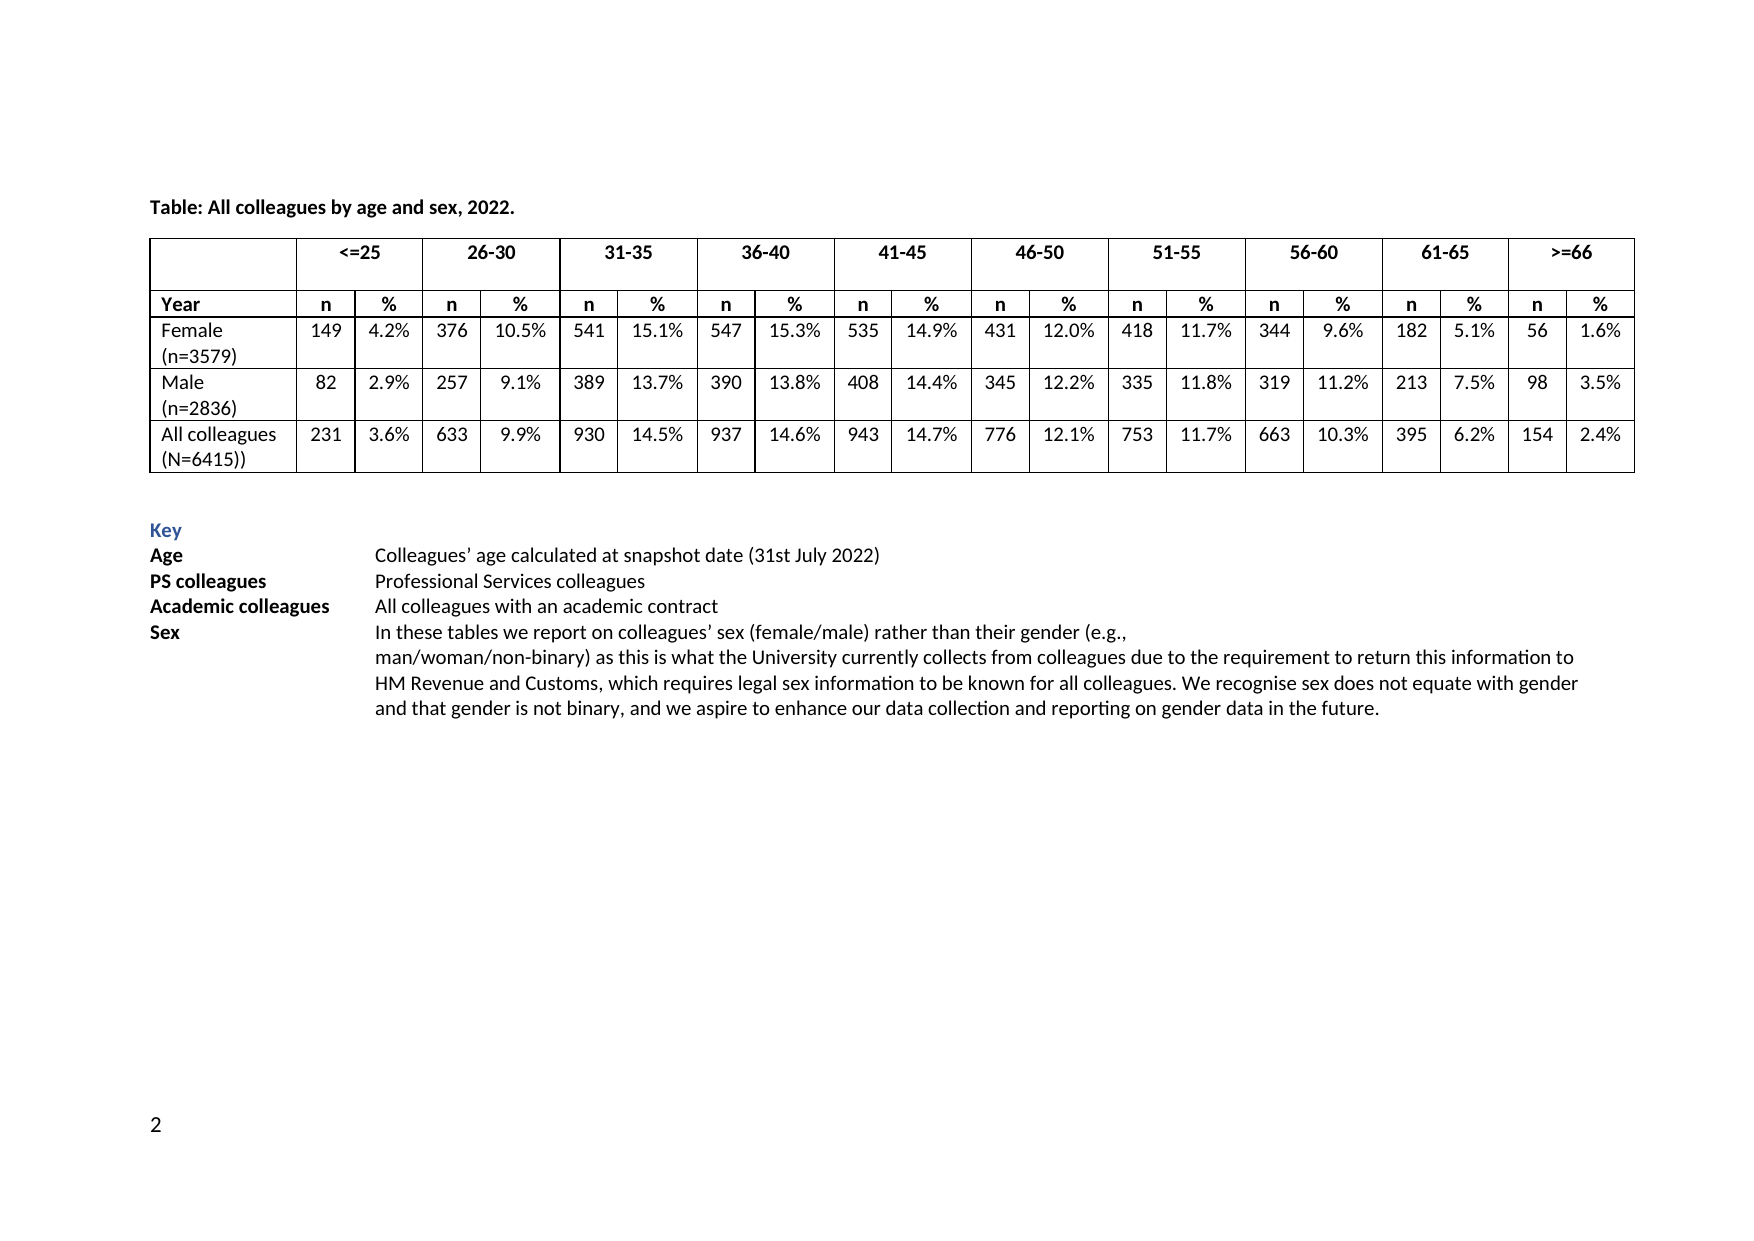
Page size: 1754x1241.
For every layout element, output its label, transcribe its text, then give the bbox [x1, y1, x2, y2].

table_header 51-55 [1109, 239, 1245, 290]
table_cell % [1167, 291, 1245, 316]
table_header 61-65 [1383, 239, 1508, 290]
table_cell Female (n=3579) [151, 318, 296, 368]
table_cell n [423, 291, 480, 316]
table_cell 390 [698, 369, 754, 420]
table_cell n [297, 291, 354, 316]
table_cell % [618, 291, 697, 316]
table_header >=66 [1509, 239, 1634, 290]
text Academic colleagues All colleagues with an academic contract [150, 593, 1604, 619]
table_cell 15.1% [618, 318, 697, 368]
table_cell 408 [835, 369, 891, 420]
table_cell 633 [423, 421, 480, 472]
table_cell 14.6% [756, 421, 834, 472]
table_cell 2.9% [356, 369, 422, 420]
table_cell % [356, 291, 422, 316]
table_cell 14.4% [892, 369, 971, 420]
table_cell 11.2% [1304, 369, 1382, 420]
table_cell 56 [1509, 318, 1566, 368]
table_cell 9.6% [1304, 318, 1382, 368]
table_cell 213 [1383, 369, 1440, 420]
table_header 26-30 [423, 239, 559, 290]
table_cell 7.5% [1441, 369, 1508, 420]
table_cell 541 [561, 318, 617, 368]
table_cell 12.2% [1030, 369, 1108, 420]
table_cell 231 [297, 421, 354, 472]
table_cell 82 [297, 369, 354, 420]
table_cell 2.4% [1567, 421, 1634, 472]
table_cell 9.9% [481, 421, 559, 472]
table_cell 335 [1109, 369, 1166, 420]
table_cell 4.2% [356, 318, 422, 368]
table_cell 389 [561, 369, 617, 420]
table_cell 6.2% [1441, 421, 1508, 472]
table_cell % [892, 291, 971, 316]
table_cell n [972, 291, 1029, 316]
text man/woman/non-binary) as this is what the University currently collects from colleagues due to the requirement to return this information to HM Revenue and Customs, which requires legal sex information to be known for all colleagues. We recognise sex does not equate with gender and that gender is not binary, and we aspire to enhance our data collection and reporting on gender data in the future. [375, 644, 1604, 721]
table_cell 149 [297, 318, 354, 368]
table_cell n [1109, 291, 1166, 316]
table_cell 154 [1509, 421, 1566, 472]
table_cell 11.7% [1167, 421, 1245, 472]
table_header [151, 239, 296, 290]
table_cell 776 [972, 421, 1029, 472]
table_cell 1.6% [1567, 318, 1634, 368]
table_cell 663 [1246, 421, 1303, 472]
table_cell 535 [835, 318, 891, 368]
table_cell 376 [423, 318, 480, 368]
table_cell 98 [1509, 369, 1566, 420]
table_cell 395 [1383, 421, 1440, 472]
table_cell 753 [1109, 421, 1166, 472]
subtitle Key [150, 517, 1604, 543]
table_cell % [1567, 291, 1634, 316]
table_cell 14.7% [892, 421, 971, 472]
table_cell 3.5% [1567, 369, 1634, 420]
table_cell 418 [1109, 318, 1166, 368]
table_cell 13.8% [756, 369, 834, 420]
text Sex In these tables we report on colleagues’ sex (female/male) rather than their gender (e.g., [150, 619, 1604, 644]
table_cell 11.8% [1167, 369, 1245, 420]
text PS colleagues Professional Services colleagues [150, 568, 1604, 593]
table_cell n [561, 291, 617, 316]
table_cell 5.1% [1441, 318, 1508, 368]
table_cell 937 [698, 421, 754, 472]
table_cell n [1509, 291, 1566, 316]
table_header <=25 [297, 239, 422, 290]
table_cell 547 [698, 318, 754, 368]
table_cell n [1383, 291, 1440, 316]
table_cell n [1246, 291, 1303, 316]
table_cell 344 [1246, 318, 1303, 368]
table_header 56-60 [1246, 239, 1382, 290]
table_cell 14.5% [618, 421, 697, 472]
table_cell 943 [835, 421, 891, 472]
table_cell 14.9% [892, 318, 971, 368]
table_cell % [1441, 291, 1508, 316]
table_header 46-50 [972, 239, 1108, 290]
table_cell 12.1% [1030, 421, 1108, 472]
text Age Colleagues’ age calculated at snapshot date (31st July 2022) [150, 543, 1604, 568]
table_cell All colleagues (N=6415)) [151, 421, 296, 472]
table_cell 930 [561, 421, 617, 472]
table_cell n [835, 291, 891, 316]
table_cell % [1030, 291, 1108, 316]
text Table: All colleagues by age and sex, 2022. [150, 194, 1604, 219]
table_cell 12.0% [1030, 318, 1108, 368]
table_header 36-40 [698, 239, 834, 290]
table_cell 15.3% [756, 318, 834, 368]
table_header 31-35 [561, 239, 697, 290]
table_cell Year [151, 291, 296, 316]
table_cell 345 [972, 369, 1029, 420]
table_cell 10.3% [1304, 421, 1382, 472]
table_cell 3.6% [356, 421, 422, 472]
table_cell 9.1% [481, 369, 559, 420]
table_cell % [1304, 291, 1382, 316]
table_cell 431 [972, 318, 1029, 368]
table_cell n [698, 291, 754, 316]
table_header 41-45 [835, 239, 971, 290]
table_cell % [756, 291, 834, 316]
table_cell 13.7% [618, 369, 697, 420]
table_cell Male (n=2836) [151, 369, 296, 420]
table_cell 10.5% [481, 318, 559, 368]
table_cell 319 [1246, 369, 1303, 420]
table_cell 11.7% [1167, 318, 1245, 368]
table_cell 182 [1383, 318, 1440, 368]
table_cell 257 [423, 369, 480, 420]
table_cell % [481, 291, 559, 316]
